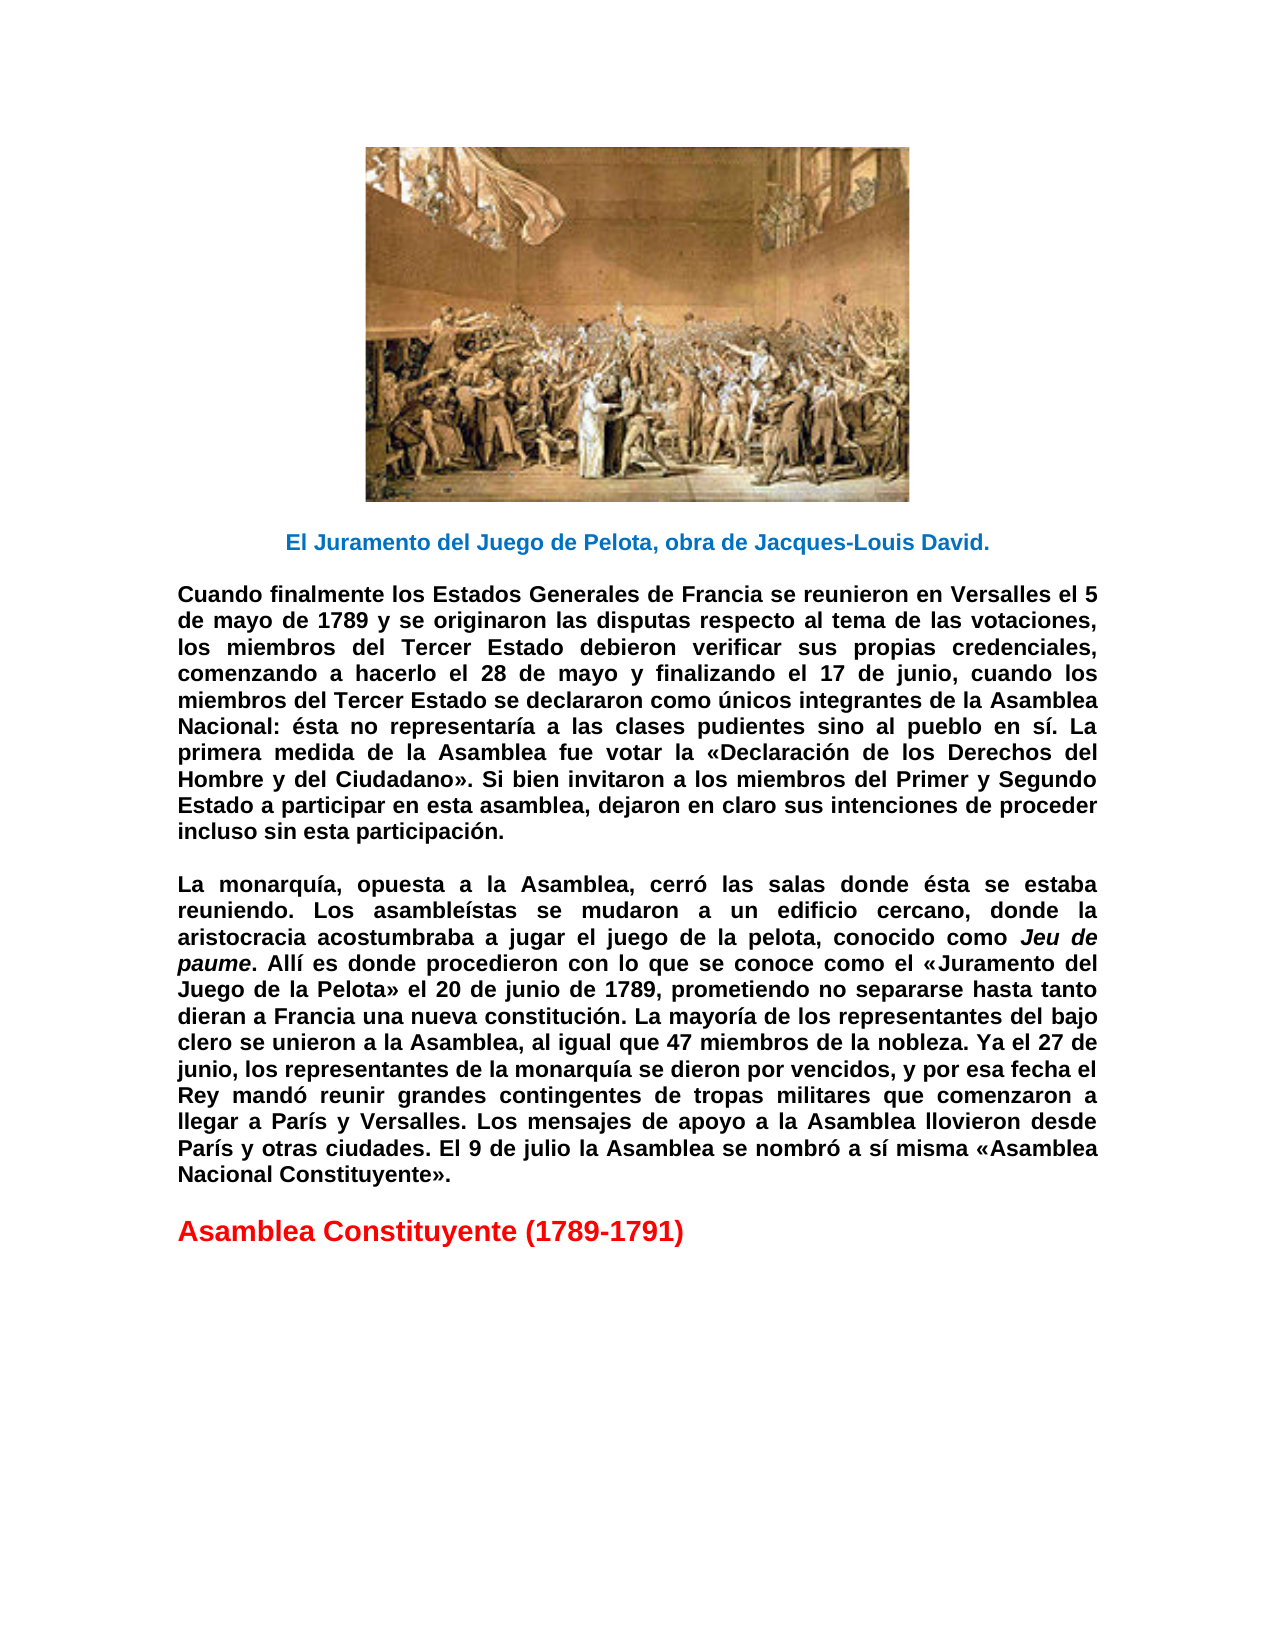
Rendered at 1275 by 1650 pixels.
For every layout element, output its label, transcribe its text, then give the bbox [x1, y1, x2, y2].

text Asamblea Constituyente (1789-1791) [177, 1214, 1098, 1247]
picture [365, 147, 910, 502]
text La monarquía, opuesta a la Asamblea, cerró las salas donde ésta se estaba reuniendo. Los asambleístas se mudaron a un edificio cercano, donde la aristocracia acostumbraba a jugar el juego de la pelota, conocido como Jeu de paume. Allí es donde procedieron con lo que se conoce como el «Juramento del Juego de la Pelota» el 20 de junio de 1789, prometiendo no separarse hasta tanto dieran a Francia una nueva constitución. La mayoría de los representantes del bajo clero se unieron a la Asamblea, al igual que 47 miembros de la nobleza. Ya el 27 de junio, los representantes de la monarquía se dieron por vencidos, y por esa fecha el Rey mandó reunir grandes contingentes de tropas militares que comenzaron a llegar a París y Versalles. Los mensajes de apoyo a la Asamblea llovieron desde París y otras ciudades. El 9 de julio la Asamblea se nombró a sí misma «Asamblea Nacional Constituyente». [177, 871, 1098, 1187]
text Cuando finalmente los Estados Generales de Francia se reunieron en Versalles el 5 de mayo de 1789 y se originaron las disputas respecto al tema de las votaciones, los miembros del Tercer Estado debieron verificar sus propias credenciales, comenzando a hacerlo el 28 de mayo y finalizando el 17 de junio, cuando los miembros del Tercer Estado se declararon como únicos integrantes de la Asamblea Nacional: ésta no representaría a las clases pudientes sino al pueblo en sí. La primera medida de la Asamblea fue votar la «Declaración de los Derechos del Hombre y del Ciudadano». Si bien invitaron a los miembros del Primer y Segundo Estado a participar en esta asamblea, dejaron en claro sus intenciones de proceder incluso sin esta participación. [177, 581, 1098, 845]
text El Juramento del Juego de Pelota, obra de Jacques-Louis David. [177, 528, 1098, 555]
